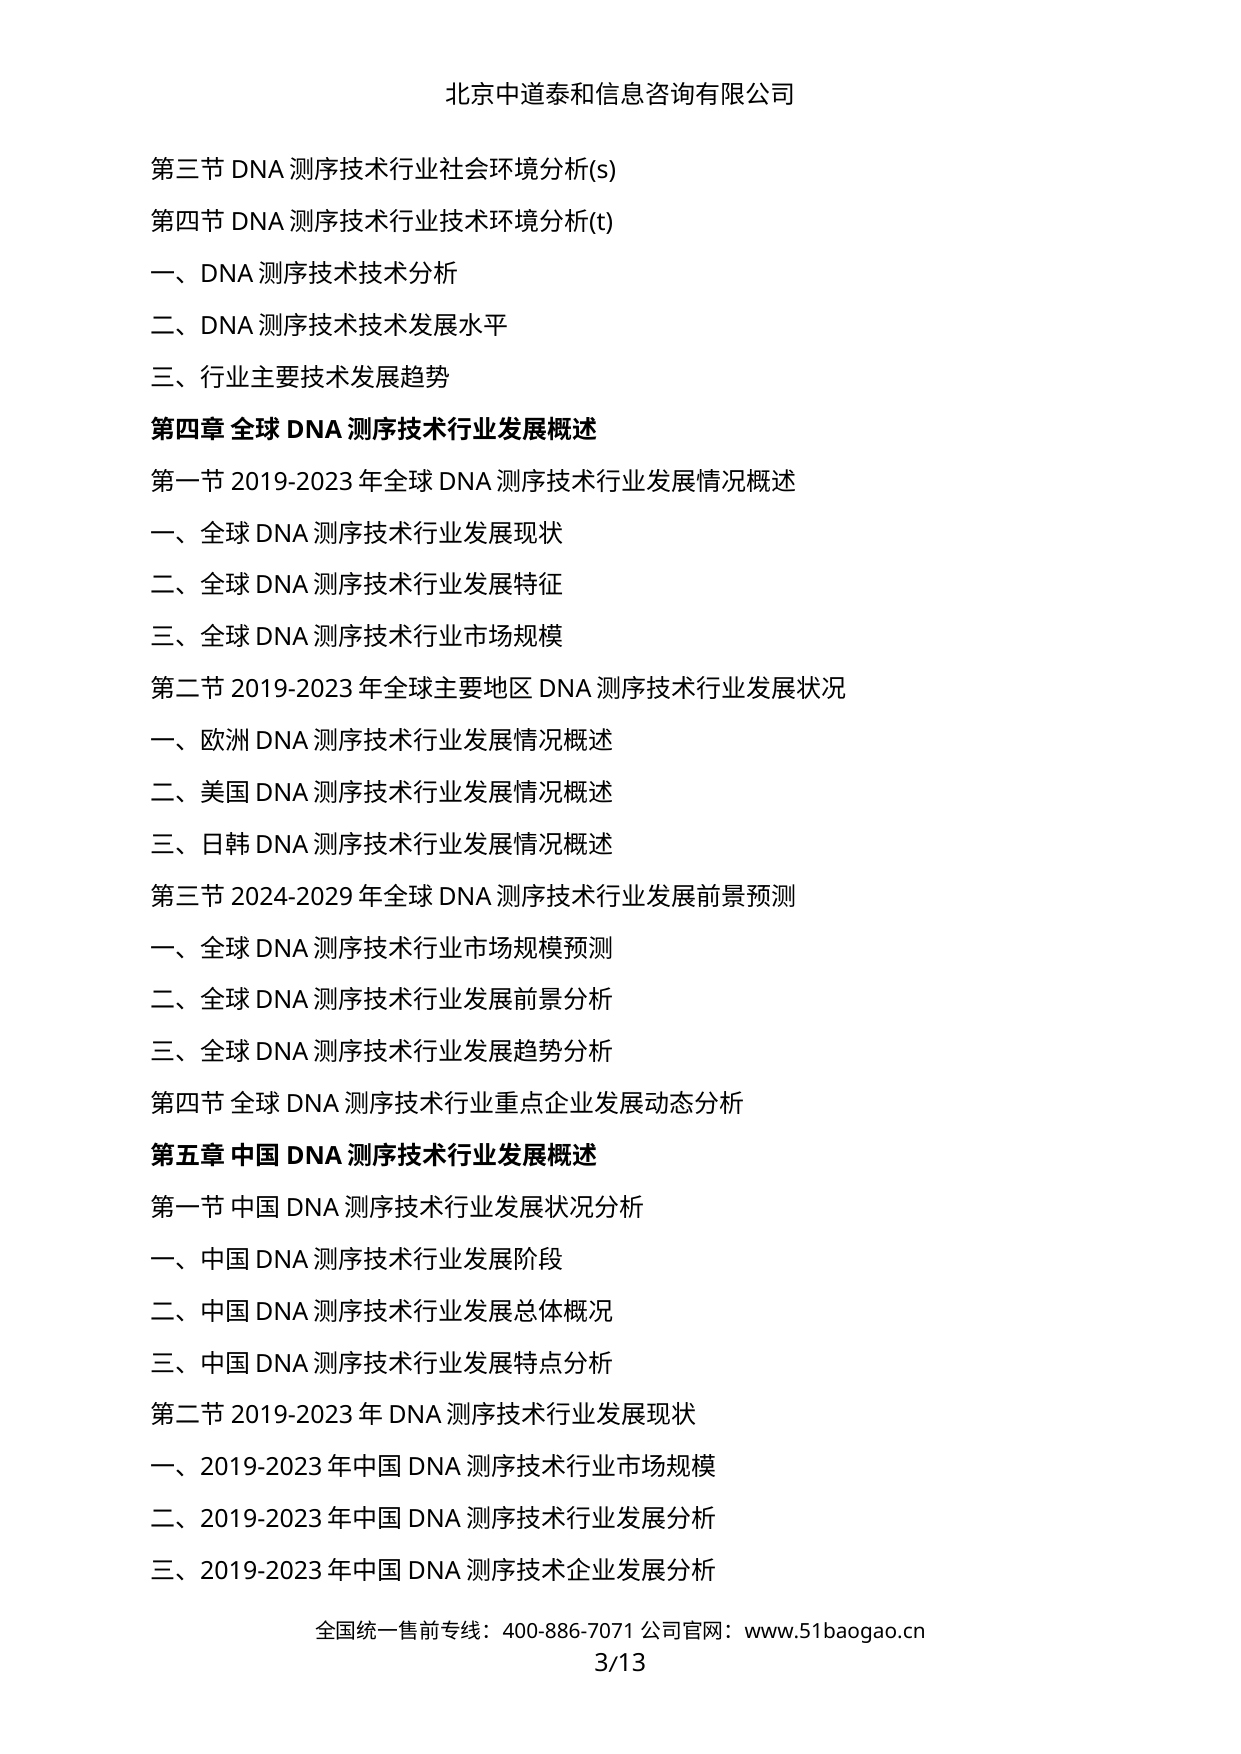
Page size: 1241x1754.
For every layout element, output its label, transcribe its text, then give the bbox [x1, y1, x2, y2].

text 第一节 中国DNA测序技术行业发展状况分析 [150, 1187, 1090, 1224]
text 第四章 全球DNA测序技术行业发展概述 [150, 409, 1090, 446]
text 第四节 DNA测序技术行业技术环境分析(t) [150, 202, 1090, 238]
text 二、美国DNA测序技术行业发展情况概述 [150, 772, 1090, 809]
text 第一节 2019-2023年全球DNA测序技术行业发展情况概述 [150, 461, 1090, 497]
text 三、中国DNA测序技术行业发展特点分析 [150, 1343, 1090, 1379]
text 二、中国DNA测序技术行业发展总体概况 [150, 1291, 1090, 1327]
text 第三节 DNA测序技术行业社会环境分析(s) [150, 150, 1090, 186]
text 第二节 2019-2023年全球主要地区DNA测序技术行业发展状况 [150, 669, 1090, 705]
text 三、全球DNA测序技术行业发展趋势分析 [150, 1032, 1090, 1068]
text 第二节 2019-2023年DNA测序技术行业发展现状 [150, 1395, 1090, 1431]
text 一、中国DNA测序技术行业发展阶段 [150, 1239, 1090, 1276]
text 三、全球DNA测序技术行业市场规模 [150, 617, 1090, 653]
text 三、日韩DNA测序技术行业发展情况概述 [150, 824, 1090, 861]
text 三、2019-2023年中国DNA测序技术企业发展分析 [150, 1551, 1090, 1587]
text 二、DNA测序技术技术发展水平 [150, 306, 1090, 342]
text 三、行业主要技术发展趋势 [150, 357, 1090, 394]
text 二、全球DNA测序技术行业发展前景分析 [150, 980, 1090, 1016]
text 二、全球DNA测序技术行业发展特征 [150, 565, 1090, 601]
text 第五章 中国DNA测序技术行业发展概述 [150, 1136, 1090, 1172]
text 一、全球DNA测序技术行业发展现状 [150, 513, 1090, 549]
text 一、2019-2023年中国DNA测序技术行业市场规模 [150, 1447, 1090, 1483]
text 第三节 2024-2029年全球DNA测序技术行业发展前景预测 [150, 876, 1090, 912]
text 第四节 全球DNA测序技术行业重点企业发展动态分析 [150, 1084, 1090, 1120]
text 一、欧洲DNA测序技术行业发展情况概述 [150, 721, 1090, 757]
text 一、全球DNA测序技术行业市场规模预测 [150, 928, 1090, 964]
text 一、DNA测序技术技术分析 [150, 254, 1090, 290]
text 二、2019-2023年中国DNA测序技术行业发展分析 [150, 1499, 1090, 1535]
